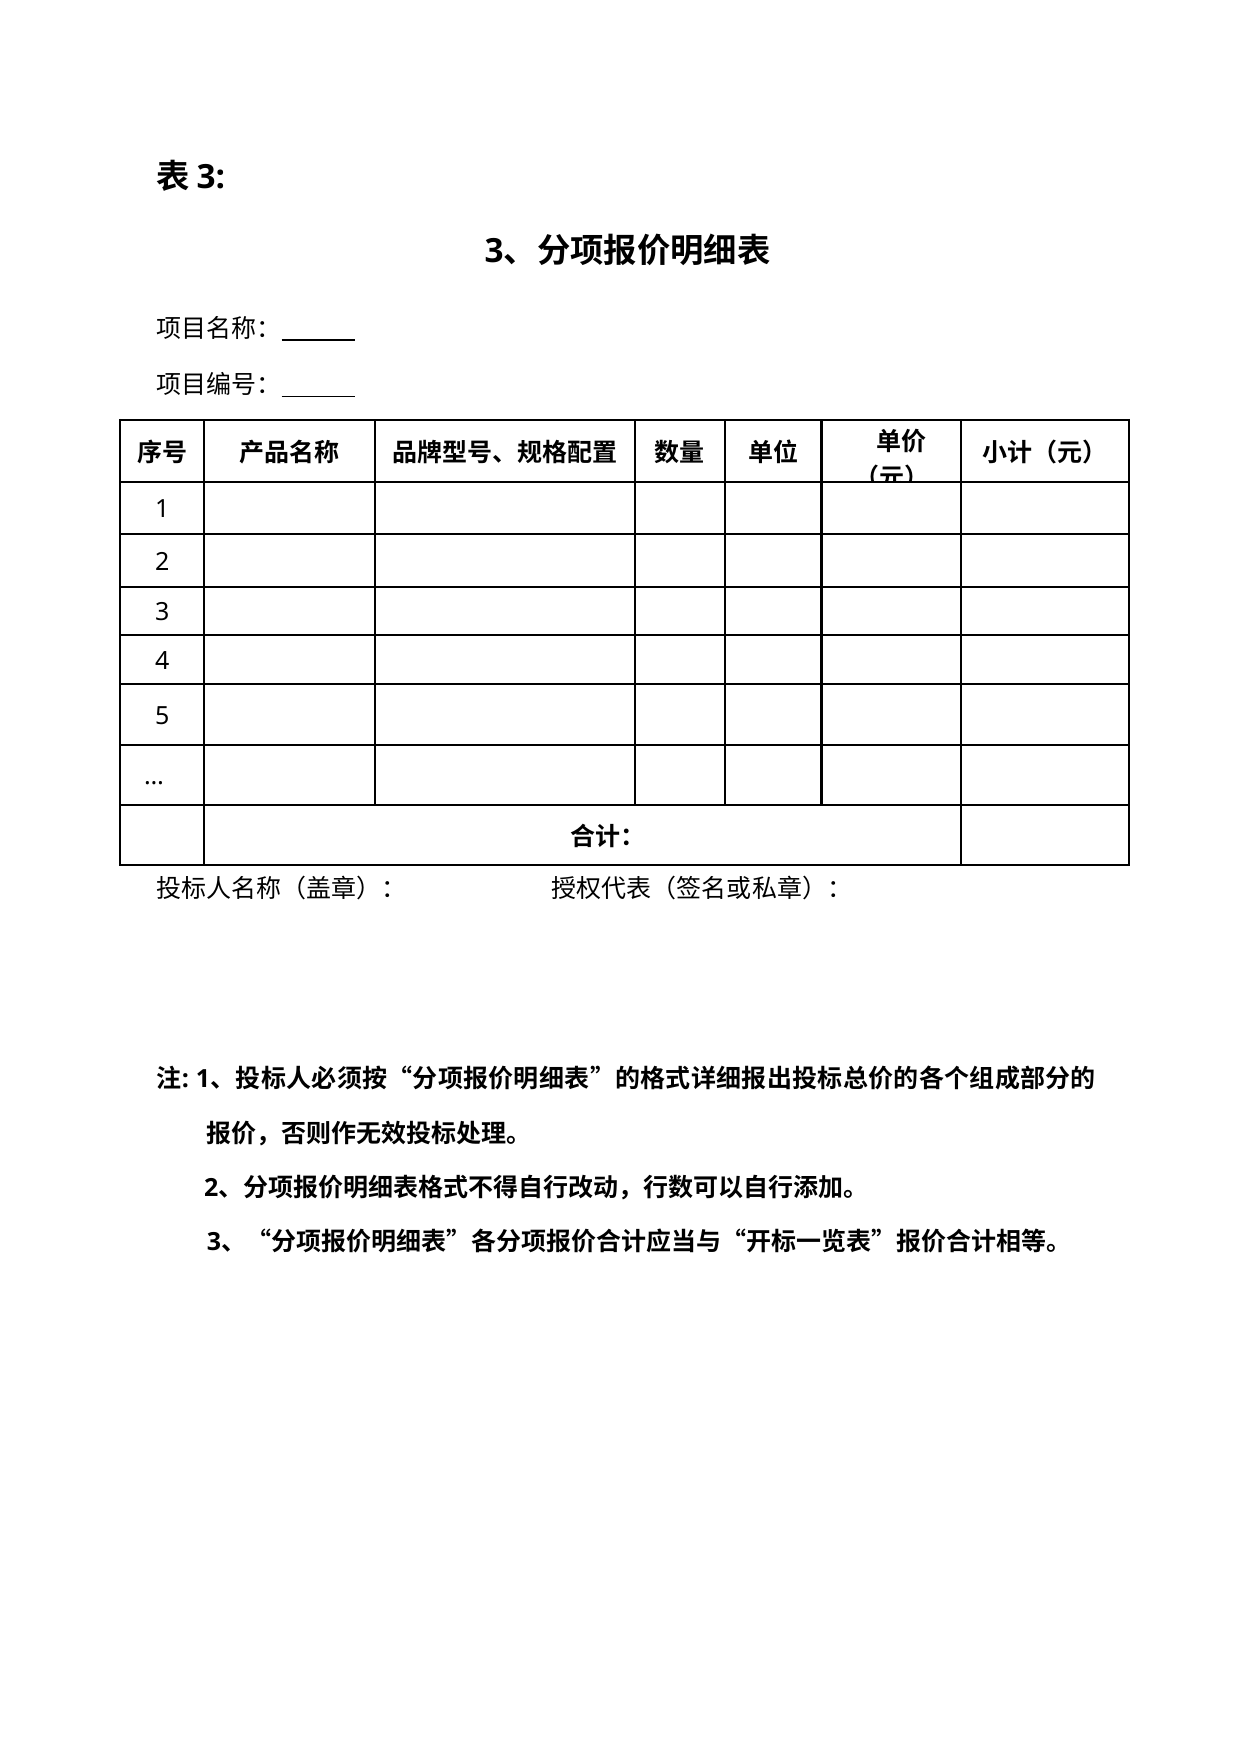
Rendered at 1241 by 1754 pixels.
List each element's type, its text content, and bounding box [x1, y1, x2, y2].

table_cell [376, 483, 634, 533]
table_cell [205, 685, 374, 743]
table_cell [962, 483, 1128, 533]
table_cell [823, 483, 960, 533]
text 注: 1、投标人必须按“分项报价明细表”的格式详细报出投标总价的各个组成部分的报价，否则作无效投标处理。 [156, 1059, 1098, 1149]
table_cell [121, 806, 203, 864]
table_cell [205, 746, 374, 804]
table_cell [205, 588, 374, 633]
table_cell [205, 636, 374, 683]
table_cell [726, 746, 820, 804]
table_cell 1 [121, 483, 203, 533]
table_cell [636, 535, 724, 586]
table_cell [376, 746, 634, 804]
table_header 品牌型号、规格配置 [376, 421, 634, 481]
table_cell [962, 535, 1128, 586]
table_cell … [121, 746, 203, 804]
table_cell [726, 685, 820, 743]
table_cell [636, 588, 724, 633]
list 分项报价明细表格式不得自行改动，行数可以自行添加。 [155, 1167, 1110, 1204]
list 3、“分项报价明细表”各分项报价合计应当与“开标一览表”报价合计相等。 [156, 1222, 1110, 1258]
table_cell [726, 483, 820, 533]
table_header 数量 [636, 421, 724, 481]
table_cell [376, 588, 634, 633]
table_cell [823, 636, 960, 683]
table_cell [823, 588, 960, 633]
table_cell [823, 685, 960, 743]
table_cell [636, 483, 724, 533]
table_cell 2 [121, 535, 203, 586]
table_cell [726, 535, 820, 586]
text 项目名称： [156, 308, 1098, 344]
table_cell [962, 636, 1128, 683]
table_cell [376, 636, 634, 683]
table_cell [205, 535, 374, 586]
text 表3: [156, 150, 1098, 198]
table_cell [726, 588, 820, 633]
table_cell 4 [121, 636, 203, 683]
text 项目编号： [156, 364, 1098, 401]
table_cell [823, 746, 960, 804]
subtitle 3、分项报价明细表 [156, 224, 1098, 272]
table_cell [376, 535, 634, 586]
table_header 小计（元） [962, 421, 1128, 481]
table_cell 3 [121, 588, 203, 633]
table_header 单位 [726, 421, 820, 481]
text 投标人名称（盖章）： 授权代表（签名或私章）： [156, 868, 1098, 904]
table_header 序号 [121, 421, 203, 481]
table_cell [962, 588, 1128, 633]
table_header 产品名称 [205, 421, 374, 481]
table_cell [376, 685, 634, 743]
table_cell [636, 636, 724, 683]
table_cell [962, 746, 1128, 804]
table_cell [823, 535, 960, 586]
table_cell [726, 636, 820, 683]
table_cell [636, 685, 724, 743]
table_cell 合计： [205, 806, 960, 864]
table_cell [205, 483, 374, 533]
table_header 单价（元） [823, 421, 960, 481]
table_cell [636, 746, 724, 804]
table_cell 5 [121, 685, 203, 743]
table_cell [962, 806, 1128, 864]
table_cell [962, 685, 1128, 743]
